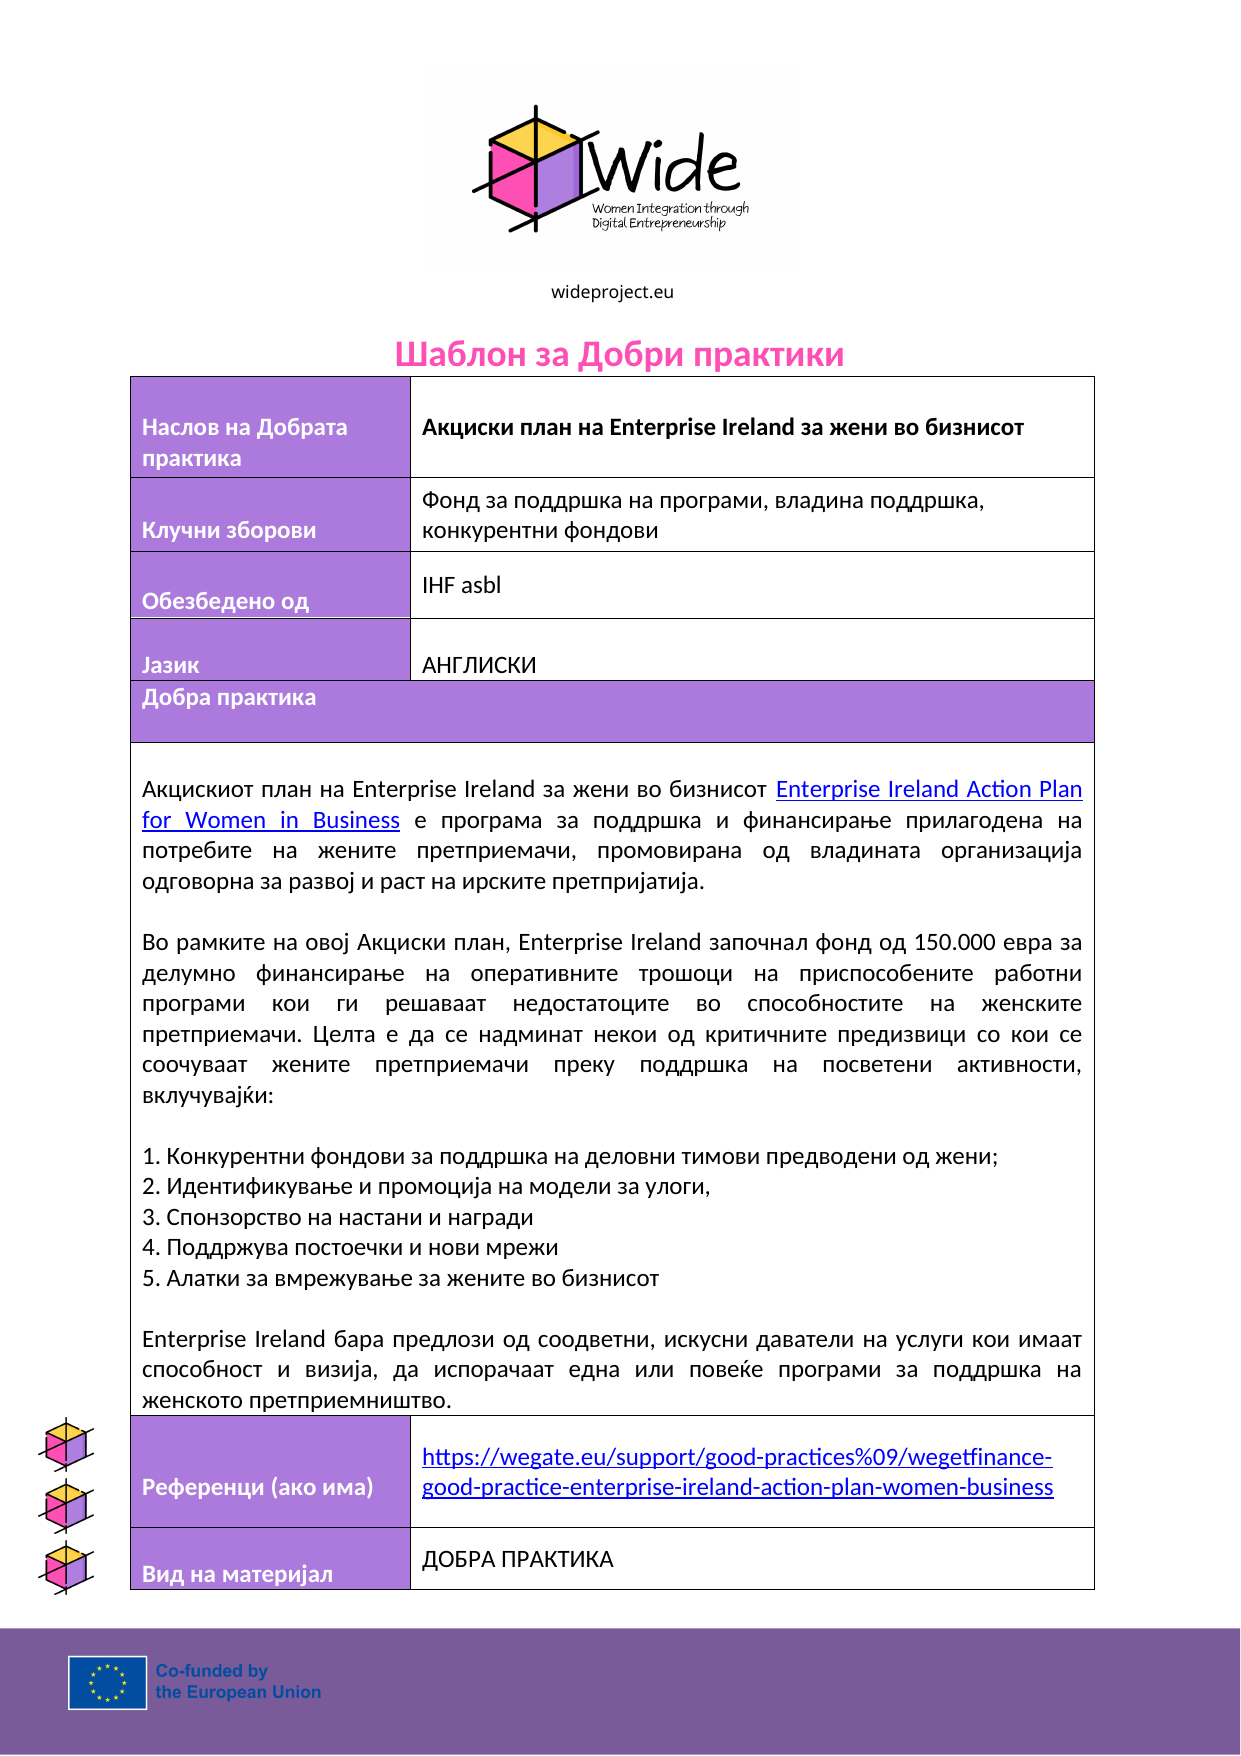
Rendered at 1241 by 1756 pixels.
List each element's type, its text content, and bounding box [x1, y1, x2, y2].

table_header Наслов на Добрата практика [131, 377, 410, 477]
table_header Акциски план на Enterprise Ireland за жени во бизнисот [411, 377, 1094, 477]
table_cell IHF asbl [411, 552, 1094, 617]
table_cell Акцискиот план на Enterprise Ireland за жени во бизнисот Enterprise Ireland Action Plan for Women in Business е програма за поддршка и финансирање прилагодена на потребите на жените претприемачи, промовирана од владината организација одговорна за развој и раст на ирските претпријатија. Во рамките на овој Акциски план, Enterprise Ireland започнал фонд од 150.000 евра за делумно финансирање на оперативните трошоци на приспособените работни програми кои ги решаваат недостатоците во способностите на женските претприемачи. Целта е да се надминат некои од критичните предизвици со кои се соочуваат жените претприемачи преку поддршка на посветени активности, вклучувајќи: 1. Конкурентни фондови за поддршка на деловни тимови предводени од жени; 2. Идентификување и промоција на модели за улоги, 3. Спонзорство на настани и награди 4. Поддржува постоечки и нови мрежи 5. Алатки за вмрежување за жените во бизнисот Enterprise Ireland бара предлози од соодветни, искусни даватели на услуги кои имаат способност и визија, да испорачаат една или повеќе програми за поддршка на женското претприемништво. [131, 743, 1094, 1414]
picture [38, 1478, 94, 1534]
table_cell АНГЛИСКИ [411, 619, 1094, 680]
table_cell Обезбедено од [131, 552, 410, 617]
table_cell Јазик [131, 619, 410, 680]
table_cell Добра практика [131, 681, 1094, 742]
table_cell Клучни зборови [131, 478, 410, 551]
picture [38, 1417, 94, 1472]
picture [38, 1540, 94, 1595]
picture [66, 1654, 340, 1712]
text Шаблон за Добри практики [118, 330, 1122, 376]
picture [428, 65, 796, 272]
table_cell ДОБРА ПРАКТИКА [411, 1528, 1094, 1589]
table_cell Фонд за поддршка на програми, владина поддршка, конкурентни фондови [411, 478, 1094, 551]
table_cell https://wegate.eu/support/good-practices%09/wegetfinance-good-practice-enterprise-ireland-action-plan-women-business [411, 1416, 1094, 1527]
table_cell Вид на материјал [131, 1528, 410, 1589]
table_cell Референци (ако има) [131, 1416, 410, 1527]
